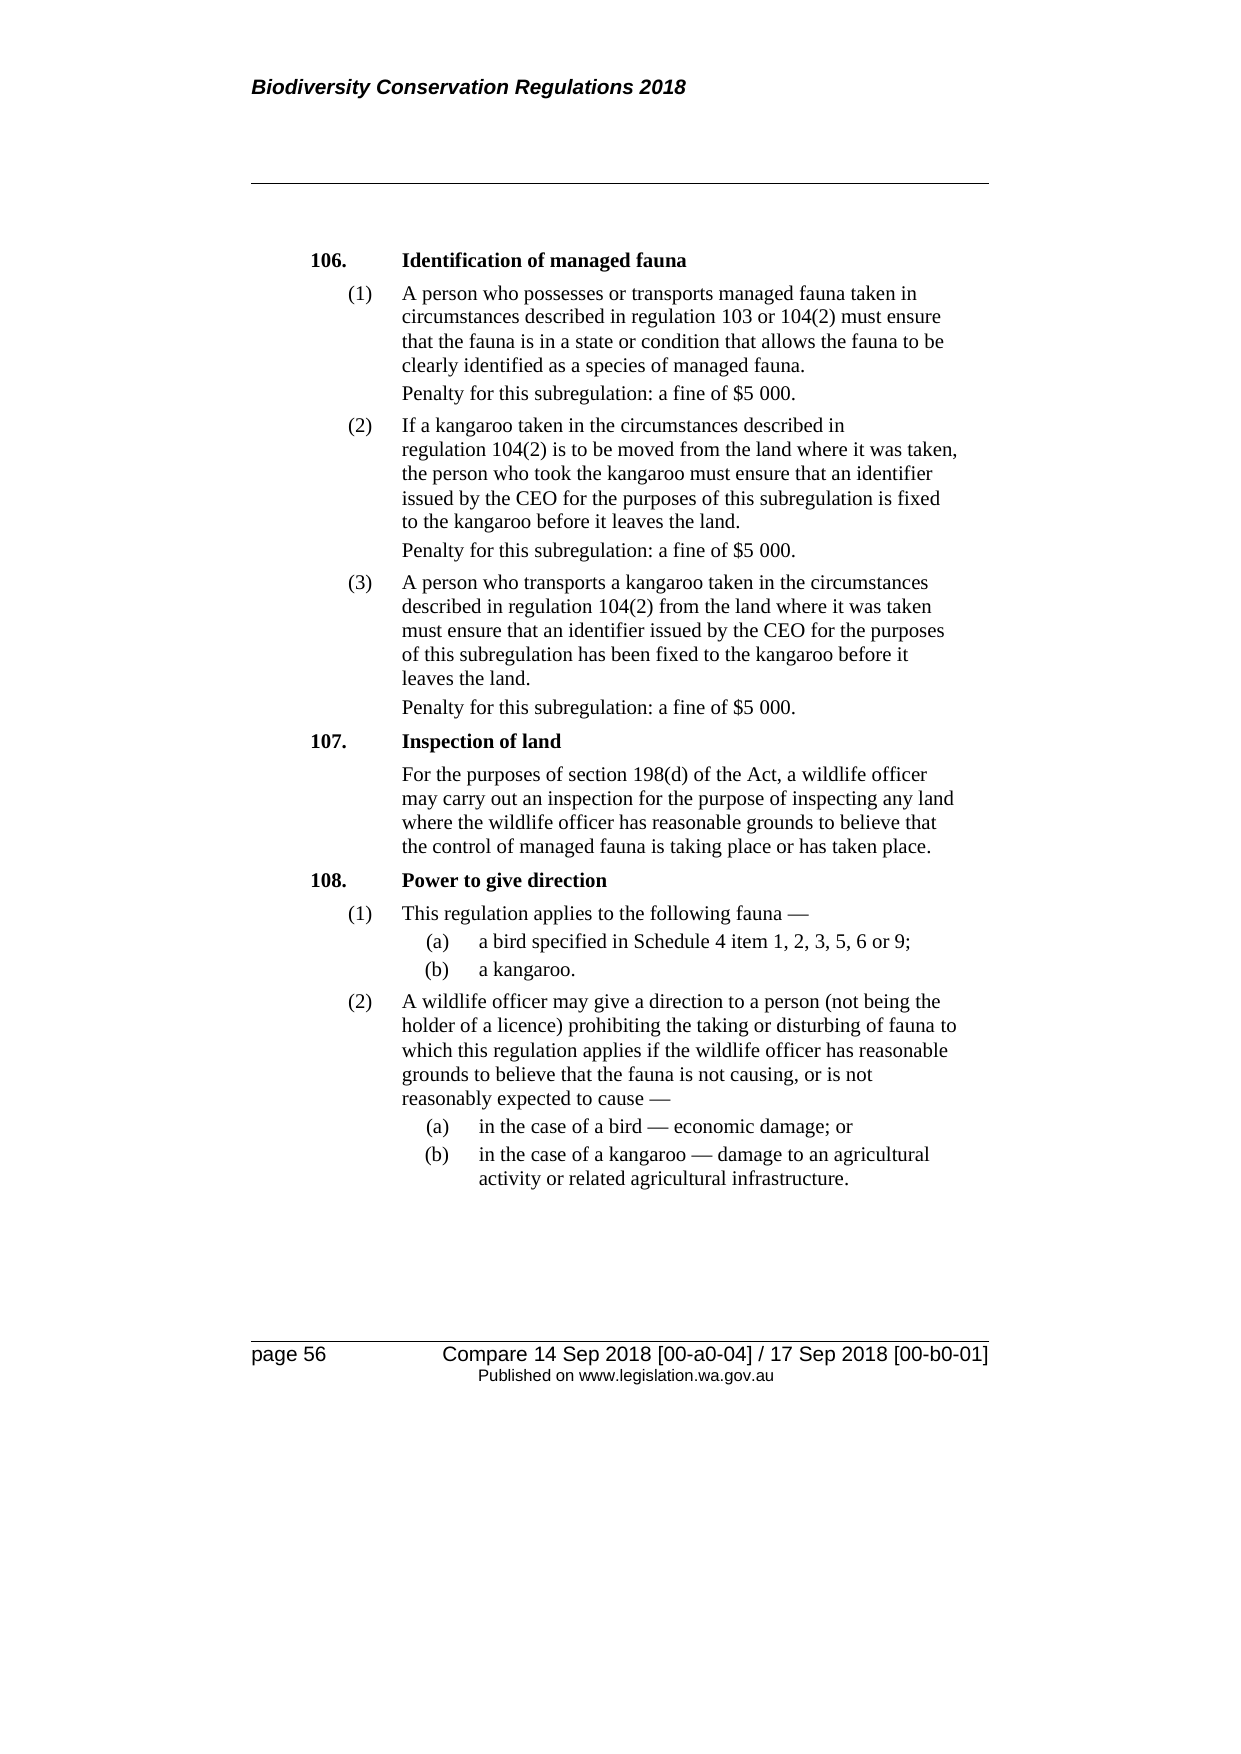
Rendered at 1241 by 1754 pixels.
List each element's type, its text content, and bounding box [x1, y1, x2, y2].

text (b) a kangaroo. [390, 957, 959, 981]
subtitle 108. Power to give direction [310, 868, 959, 892]
text Penalty for this subregulation: a fine of $5 000. [337, 694, 959, 719]
text Penalty for this subregulation: a fine of $5 000. [337, 381, 959, 405]
text (2) If a kangaroo taken in the circumstances described in regulation 104(2) is to be moved from the land where it was taken, the person who took the kangaroo must ensure that an identifier issued by the CEO for the purposes of this subregulation is fixed to the kangaroo before it leaves the land. [313, 413, 959, 533]
text (1) This regulation applies to the following fauna — [313, 901, 959, 924]
text (2) A wildlife officer may give a direction to a person (not being the holder of a licence) prohibiting the taking or disturbing of fauna to which this regulation applies if the wildlife officer has reasonable grounds to believe that the fauna is not causing, or is not reasonably expected to cause — [313, 989, 959, 1110]
text (a) a bird specified in Schedule 4 item 1, 2, 3, 5, 6 or 9; [390, 929, 959, 953]
text (1) A person who possesses or transports managed fauna taken in circumstances described in regulation 103 or 104(2) must ensure that the fauna is in a state or condition that allows the fauna to be clearly identified as a species of managed fauna. [313, 280, 959, 377]
text (a) in the case of a bird — economic damage; or [390, 1114, 959, 1138]
subtitle 106. Identification of managed fauna [310, 248, 959, 272]
subtitle 107. Inspection of land [310, 729, 959, 753]
text (3) A person who transports a kangaroo taken in the circumstances described in regulation 104(2) from the land where it was taken must ensure that an identifier issued by the CEO for the purposes of this subregulation has been fixed to the kangaroo before it leaves the land. [313, 570, 959, 690]
text For the purposes of section 198(d) of the Act, a wildlife officer may carry out an inspection for the purpose of inspecting any land where the wildlife officer has reasonable grounds to believe that the control of managed fauna is taking place or has taken place. [313, 761, 959, 858]
text Penalty for this subregulation: a fine of $5 000. [337, 538, 959, 562]
text (b) in the case of a kangaroo — damage to an agricultural activity or related agricultural infrastructure. [390, 1142, 959, 1190]
